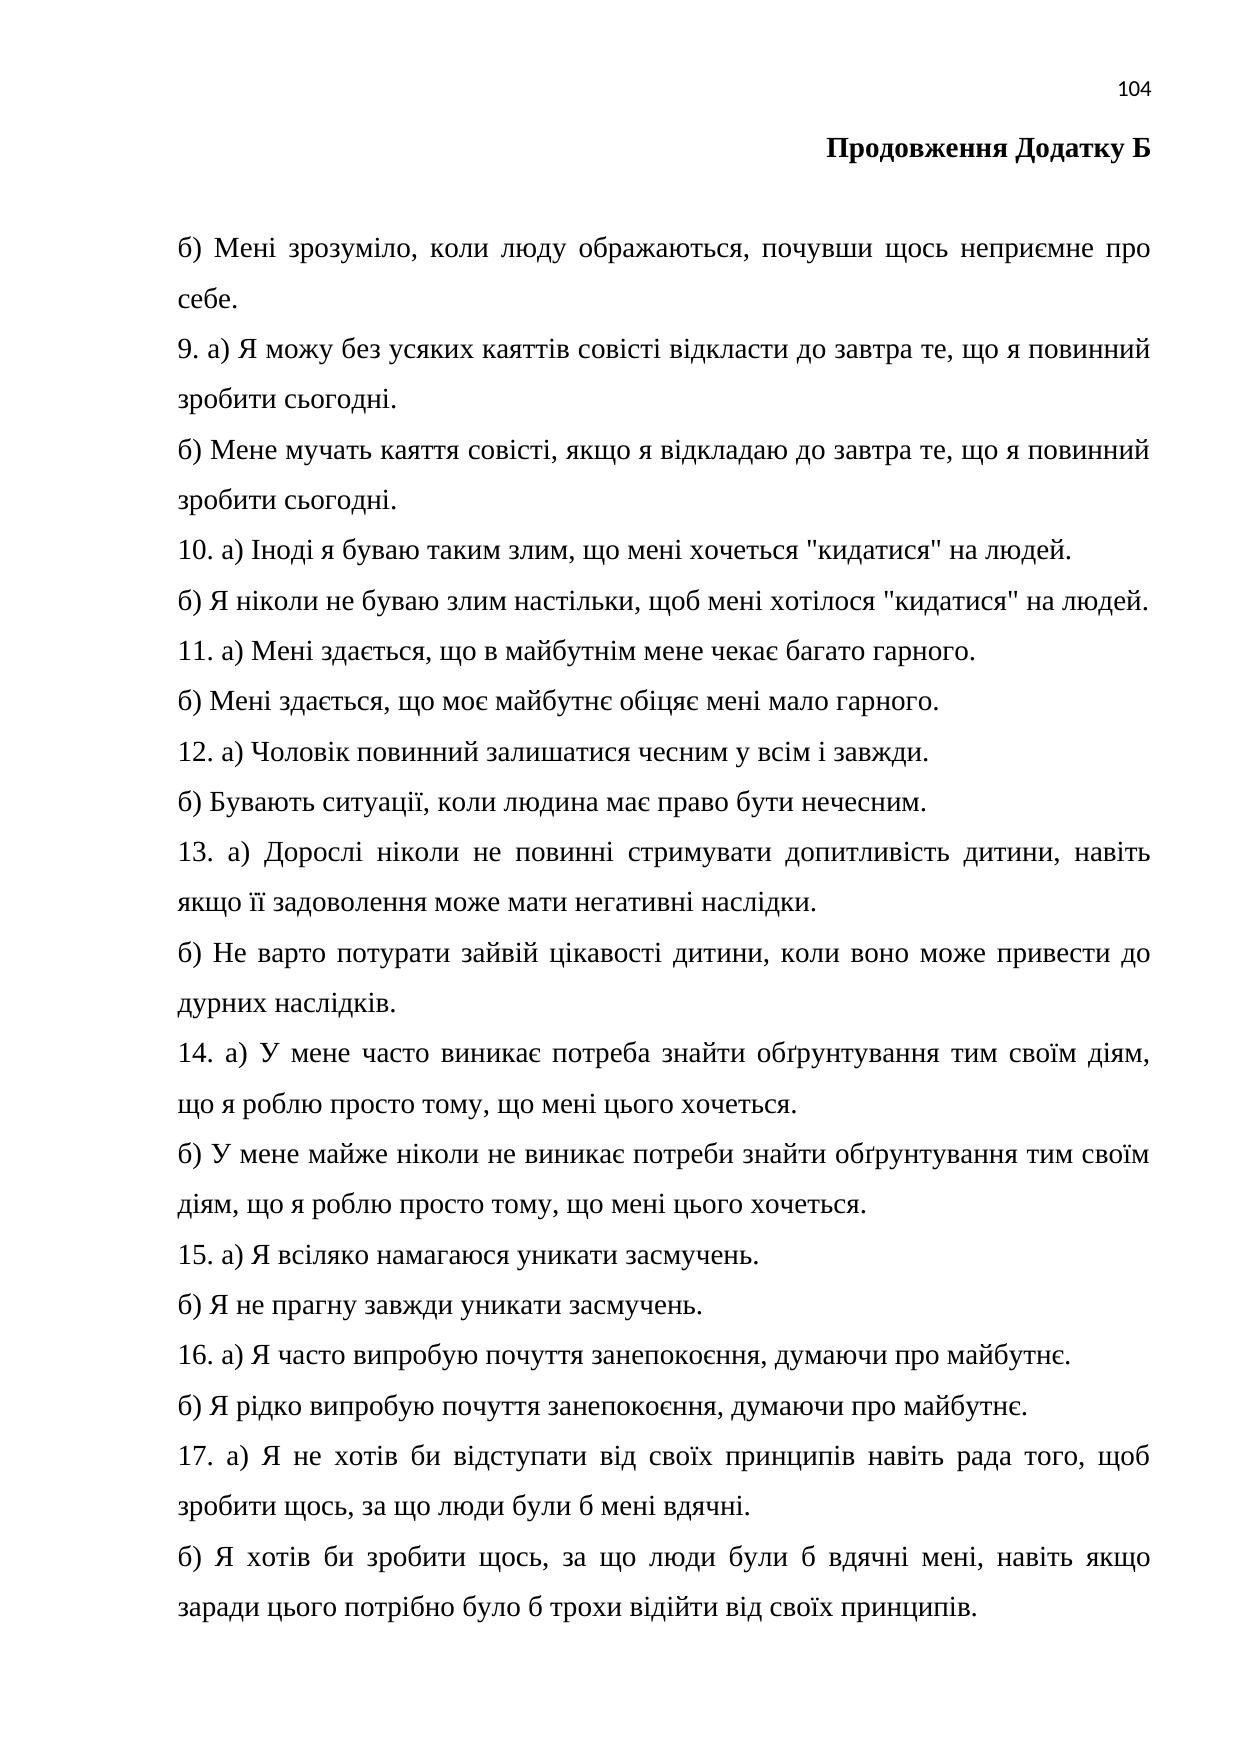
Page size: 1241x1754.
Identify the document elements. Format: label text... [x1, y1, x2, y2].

text 13. а) Дорослі ніколи не повинні стримувати допитливість дитини, навіть якщо її задоволення може мати негативні наслідки. [177, 834, 1152, 918]
text б) Мене мучать каяття совісті, якщо я відкладаю до завтра те, що я повинний зробити сьогодні. [177, 432, 1152, 516]
text 15. а) Я всіляко намагаюся уникати засмучень. [177, 1237, 1152, 1270]
text б) Мені зрозуміло, коли люду ображаються, почувши щось неприємне про себе. [177, 231, 1152, 314]
text б) У мене майже ніколи не виникає потреби знайти обґрунтування тим своїм діям, що я роблю просто тому, що мені цього хочеться. [177, 1136, 1152, 1220]
text б) Не варто потурати зайвій цікавості дитини, коли воно може привести до дурних наслідків. [177, 935, 1152, 1019]
text 12. а) Чоловік повинний залишатися чесним у всім і завжди. [177, 734, 1152, 767]
text б) Мені здається, що моє майбутнє обіцяє мені мало гарного. [177, 683, 1152, 717]
text б) Бувають ситуації, коли людина має право бути нечесним. [177, 784, 1152, 817]
text 16. а) Я часто випробую почуття занепокоєння, думаючи про майбутнє. [177, 1337, 1152, 1371]
text б) Я ніколи не буваю злим настільки, щоб мені хотілося "кидатися" на людей. [177, 583, 1152, 616]
text 17. а) Я не хотів би відступати від своїх принципів навіть рада того, щоб зробити щось, за що люди були б мені вдячні. [177, 1438, 1152, 1522]
text 14. а) У мене часто виникає потреба знайти обґрунтування тим своїм діям, що я роблю просто тому, що мені цього хочеться. [177, 1036, 1152, 1119]
text 10. а) Іноді я буваю таким злим, що мені хочеться "кидатися" на людей. [177, 532, 1152, 566]
text б) Я рідко випробую почуття занепокоєння, думаючи про майбутнє. [177, 1388, 1152, 1421]
text 11. а) Мені здається, що в майбутнім мене чекає багато гарного. [177, 633, 1152, 667]
text б) Я хотів би зробити щось, за що люди були б вдячні мені, навіть якщо заради цього потрібно було б трохи відійти від своїх принципів. [177, 1539, 1152, 1622]
text 9. а) Я можу без усяких каяттів совісті відкласти до завтра те, що я повинний зробити сьогодні. [177, 331, 1152, 415]
text Продовження Додатку Б [177, 130, 1152, 163]
text б) Я не прагну завжди уникати засмучень. [177, 1287, 1152, 1321]
